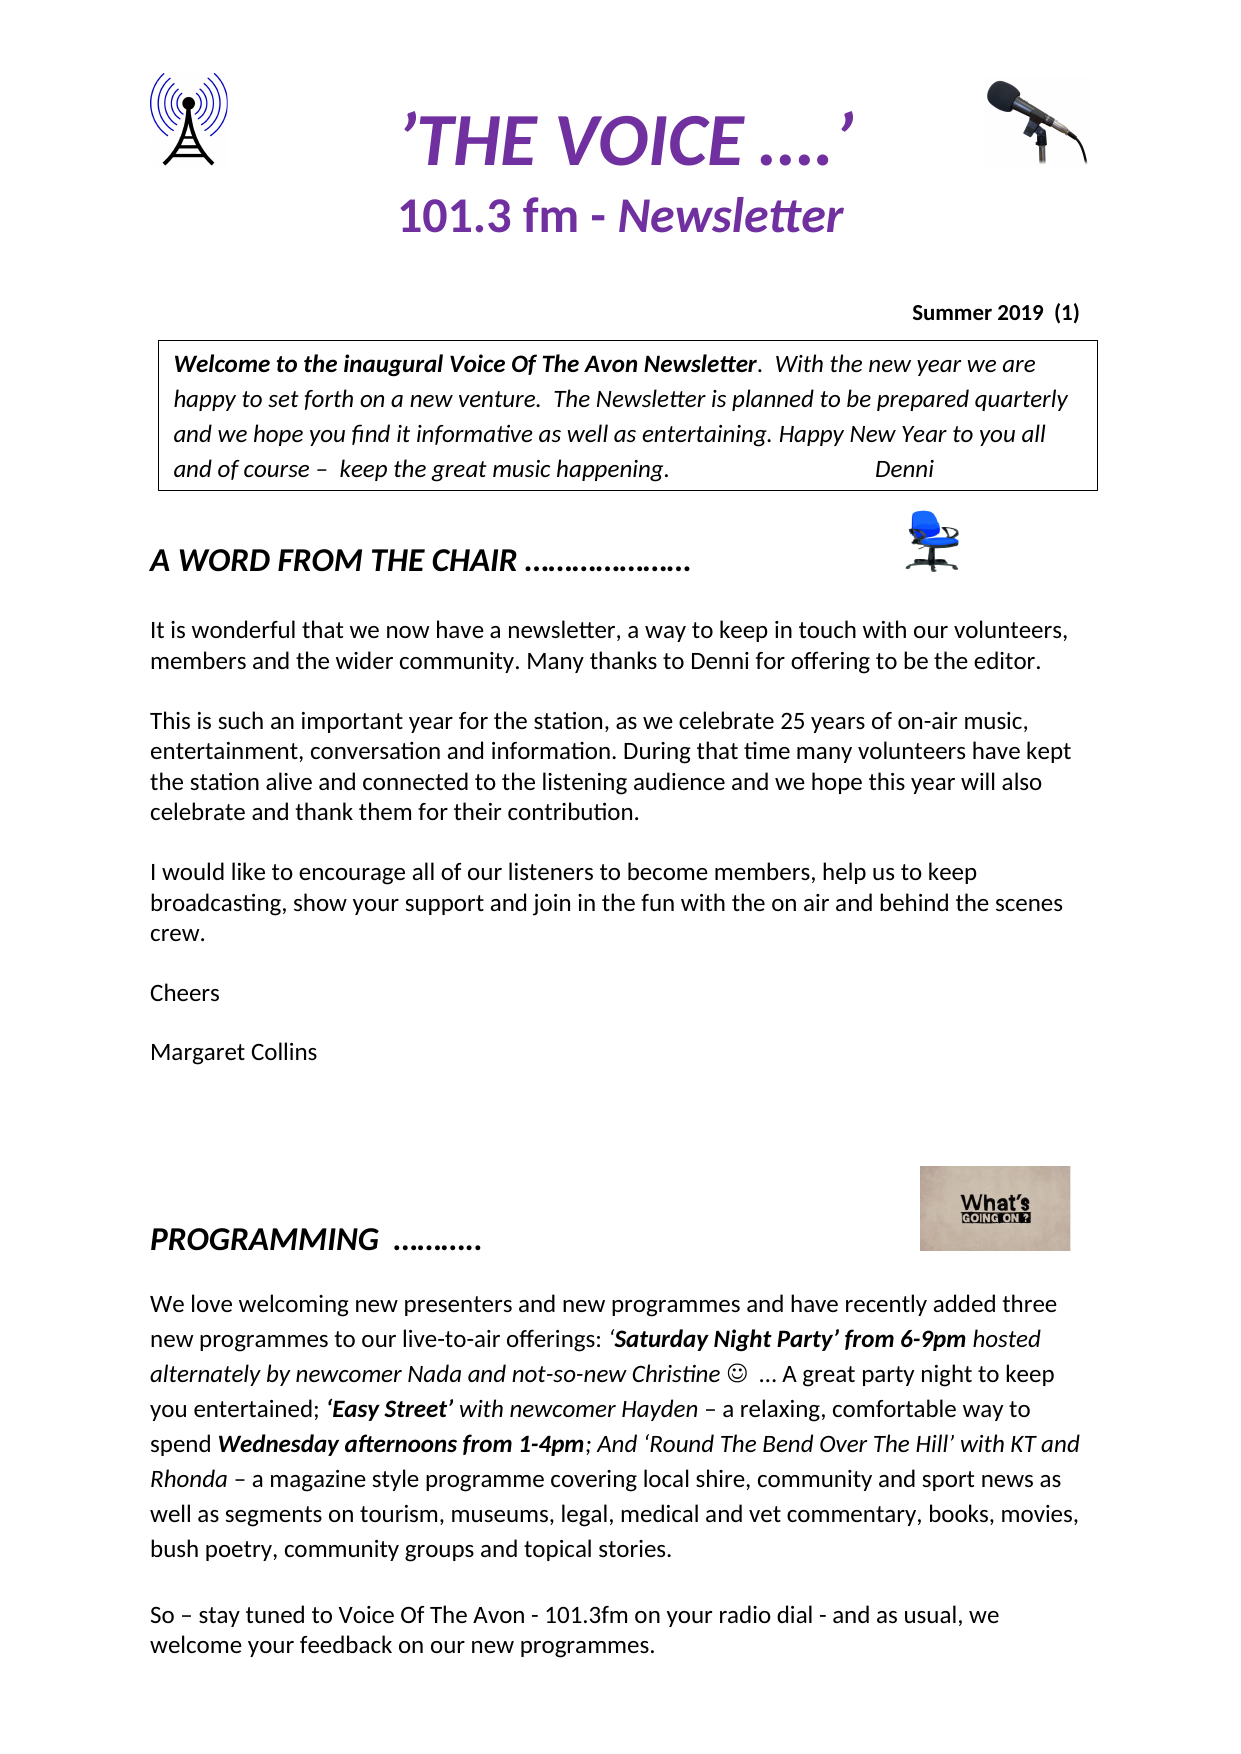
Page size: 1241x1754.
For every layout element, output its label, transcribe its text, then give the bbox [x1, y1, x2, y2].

text I would like to encourage all of our listeners to become members, help us to keep broadcasting, show your support and join in the fun with the on air and behind the scenes crew. [150, 856, 1090, 948]
text We love welcoming new presenters and new programmes and have recently added three new programmes to our live-to-air offerings: ‘Saturday Night Party’ from 6-9pm hosted alternately by newcomer Nada and not-so-new Christine … A great party night to keep you entertained; ‘Easy Street’ with newcomer Hayden – a relaxing, comfortable way to spend Wednesday afternoons from 1-4pm; And ‘Round The Bend Over The Hill’ with KT and Rhonda – a magazine style programme covering local shire, community and sport news as well as segments on tourism, museums, legal, medical and vet commentary, books, movies, bush poetry, community groups and topical stories. [150, 1288, 1090, 1564]
text Summer 2019 (1) [150, 298, 1090, 326]
picture [150, 73, 228, 166]
text So – stay tuned to Voice Of The Avon - 101.3fm on your radio dial - and as usual, we welcome your feedback on our new programmes. [150, 1599, 1090, 1660]
text A WORD FROM THE CHAIR ………………… [150, 510, 1090, 579]
text This is such an important year for the station, as we celebrate 25 years of on-air music, entertainment, conversation and information. During that time many volunteers have kept the station alive and connected to the listening audience and we hope this year will also celebrate and thank them for their contribution. [150, 705, 1090, 827]
text Margaret Collins [150, 1037, 1090, 1067]
picture [920, 1166, 1071, 1251]
text It is wonderful that we now have a newsletter, a way to keep in touch with our volunteers, members and the wider community. Many thanks to Denni for offering to be the editor. [150, 615, 1090, 676]
text PROGRAMMING ……….. [150, 1166, 1090, 1259]
picture [983, 77, 1091, 166]
text Cheers [150, 977, 1090, 1007]
picture [904, 510, 959, 572]
